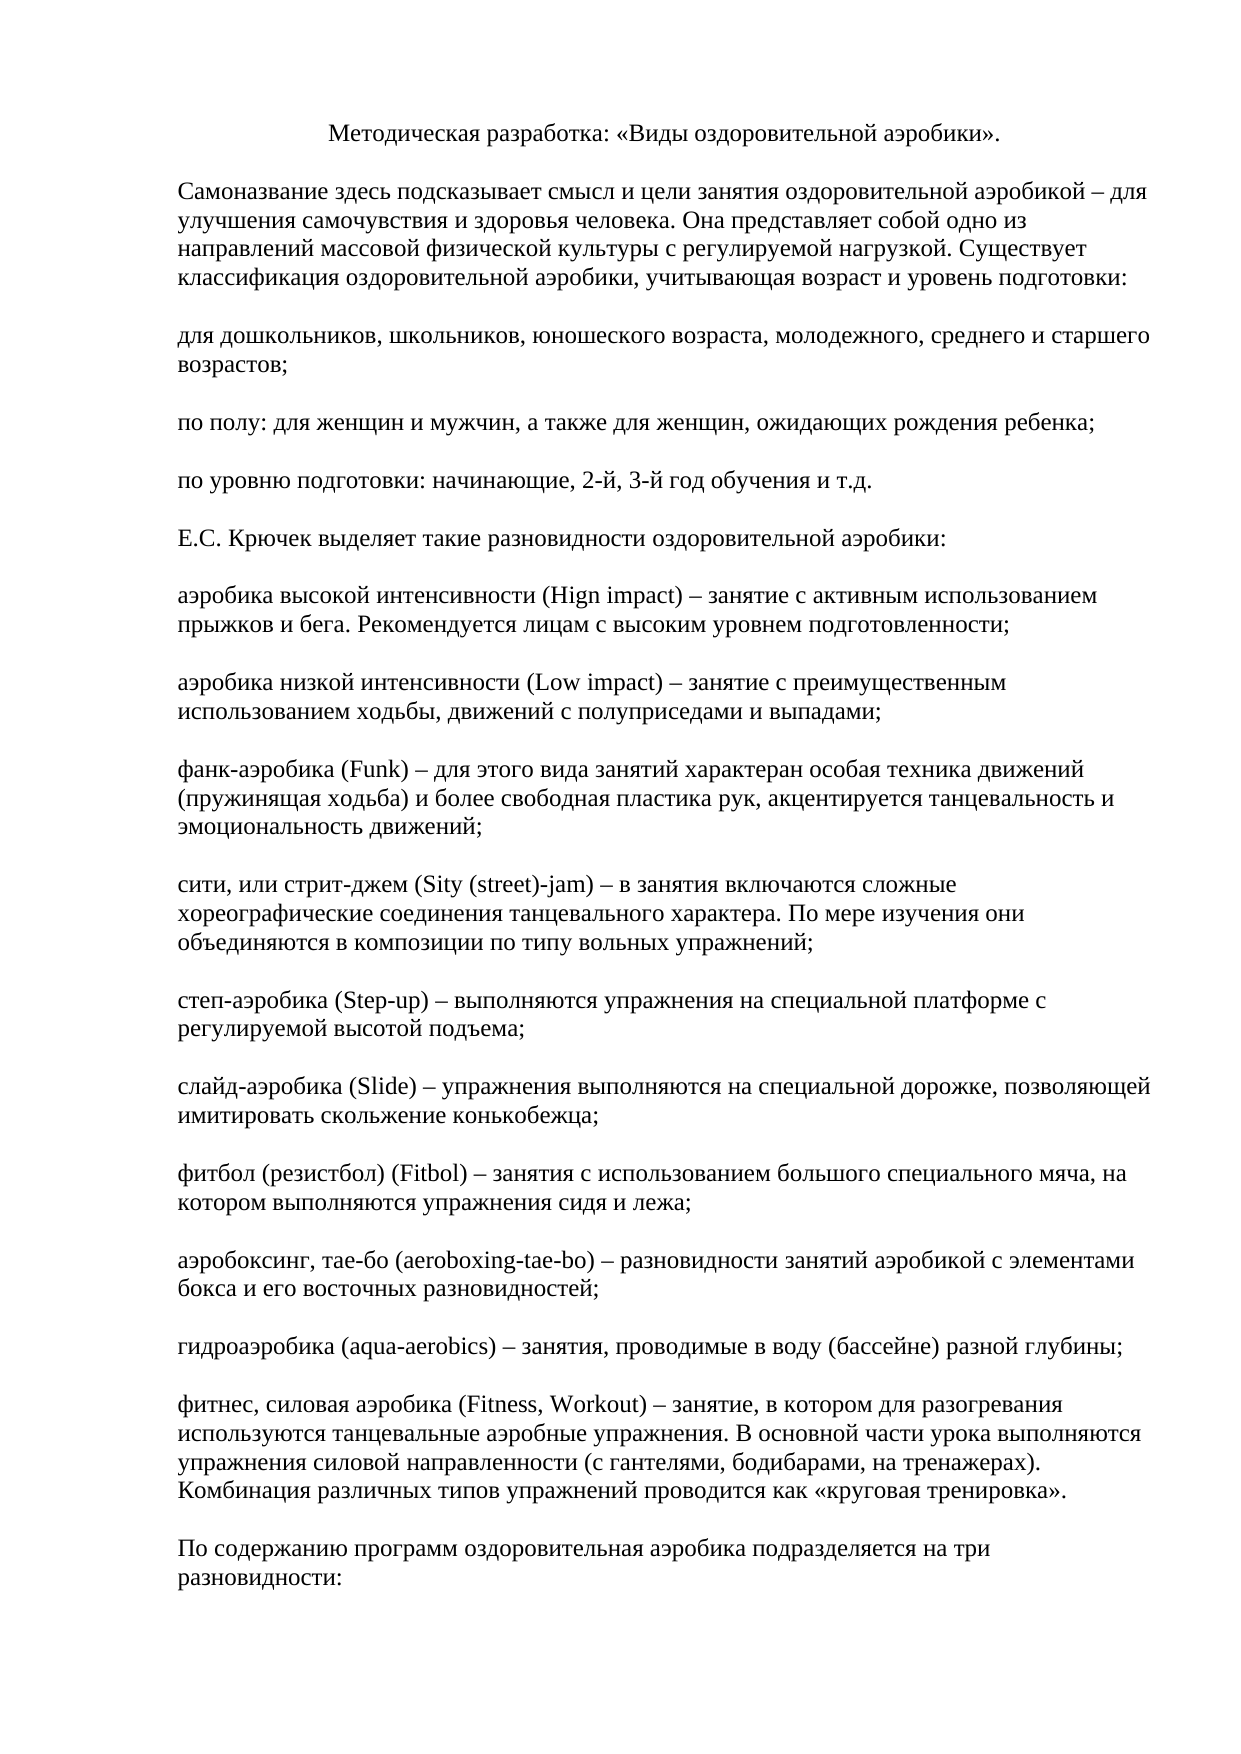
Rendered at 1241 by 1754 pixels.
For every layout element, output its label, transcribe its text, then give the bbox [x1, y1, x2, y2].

text Самоназвание здесь подсказывает смысл и цели занятия оздоровительной аэробикой – для улучшения самочувствия и здоровья человека. Она представляет собой одно из направлений массовой физической культуры с регулируемой нагрузкой. Существует классификация оздоровительной аэробики, учитывающая возраст и уровень подготовки: [177, 176, 1152, 291]
text Методическая разработка: «Виды оздоровительной аэробики». [177, 118, 1152, 147]
text По содержанию программ оздоровительная аэробика подразделяется на три разновидности: [177, 1533, 1152, 1591]
text по полу: для женщин и мужчин, а также для женщин, ожидающих рождения ребенка; [177, 407, 1152, 436]
text для дошкольников, школьников, юношеского возраста, молодежного, среднего и старшего возрастов; [177, 320, 1152, 378]
text степ-аэробика (Step-up) – выполняются упражнения на специальной платформе с регулируемой высотой подъема; [177, 985, 1152, 1042]
text гидроаэробика (aqua-aerobics) – занятия, проводимые в воду (бассейне) разной глубины; [177, 1331, 1152, 1360]
text фанк-аэробика (Funk) – для этого вида занятий характеран особая техника движений (пружинящая ходьба) и более свободная пластика рук, акцентируется танцевальность и эмоциональность движений; [177, 754, 1152, 840]
text фитнес, силовая аэробика (Fitness, Workout) – занятие, в котором для разогревания используются танцевальные аэробные упражнения. В основной части урока выполняются упражнения силовой направленности (с гантелями, бодибарами, на тренажерах). Комбинация различных типов упражнений проводится как «круговая тренировка». [177, 1389, 1152, 1504]
text аэробика низкой интенсивности (Low impact) – занятие с преимущественным использованием ходьбы, движений с полуприседами и выпадами; [177, 667, 1152, 725]
text сити, или стрит-джем (Sity (street)-jam) – в занятия включаются сложные хореографические соединения танцевального характера. По мере изучения они объединяются в композиции по типу вольных упражнений; [177, 869, 1152, 956]
text по уровню подготовки: начинающие, 2-й, 3-й год обучения и т.д. [177, 465, 1152, 493]
text аэробоксинг, тае-бо (aeroboxing-tae-bo) – разновидности занятий аэробикой с элементами бокса и его восточных разновидностей; [177, 1245, 1152, 1302]
text Е.С. Крючек выделяет такие разновидности оздоровительной аэробики: [177, 523, 1152, 551]
text аэробика высокой интенсивности (Hign impact) – занятие с активным использованием прыжков и бега. Рекомендуется лицам с высоким уровнем подготовленности; [177, 581, 1152, 638]
text фитбол (резистбол) (Fitbol) – занятия с использованием большого специального мяча, на котором выполняются упражнения сидя и лежа; [177, 1158, 1152, 1216]
text слайд-аэробика (Slide) – упражнения выполняются на специальной дорожке, позволяющей имитировать скольжение конькобежца; [177, 1071, 1152, 1129]
